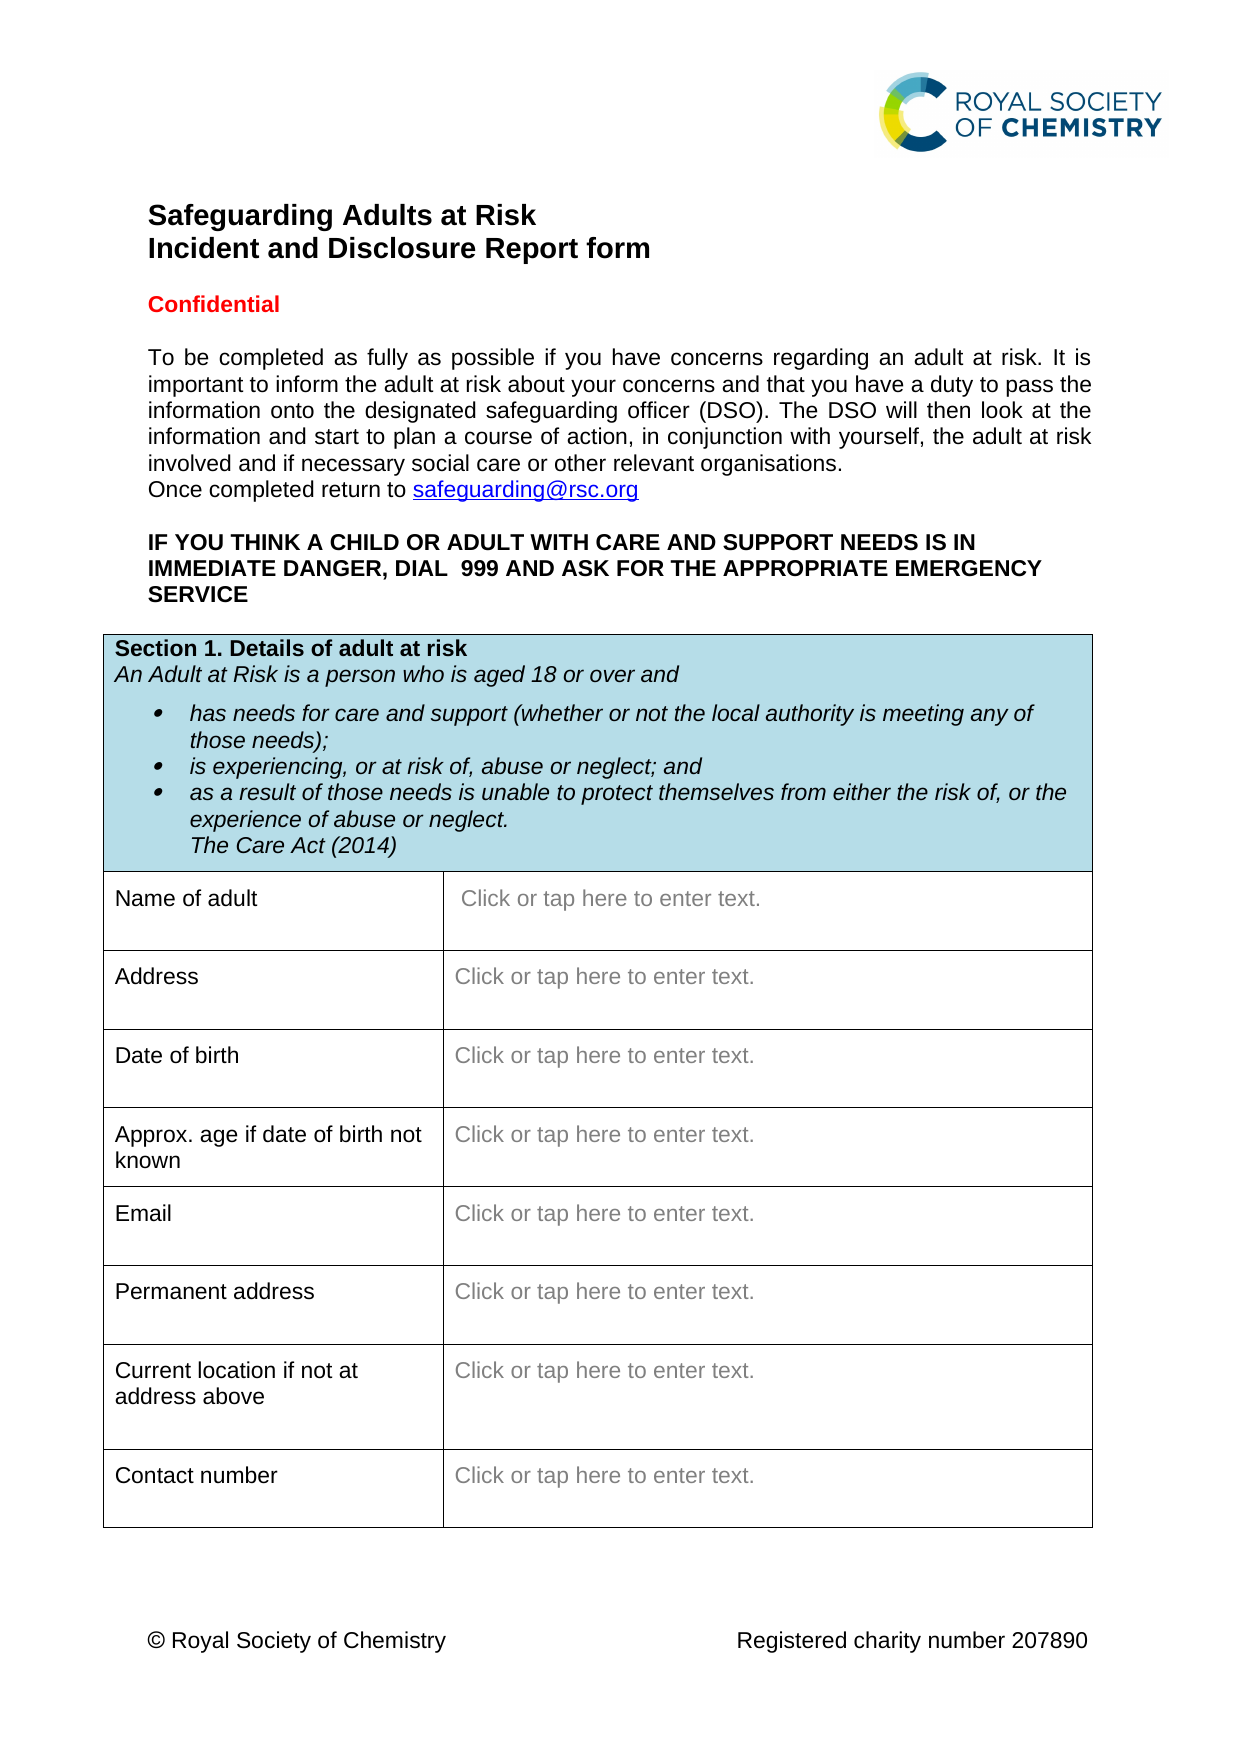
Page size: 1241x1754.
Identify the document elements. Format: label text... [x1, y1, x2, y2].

table_cell [444, 1187, 1092, 1265]
table_cell Contact number [104, 1450, 443, 1527]
table_header Section 1. Details of adult at risk An Adult at Risk is a person who is aged 18 or over and has needs for care and support (whether or not the local authority is meeting any of those needs); is experiencing, or at risk of, abuse or neglect; and as a result of those needs is unable to protect themselves from either the risk of, or the experience of abuse or neglect. The Care Act (2014) [104, 635, 1092, 871]
table_cell Current location if not at address above [104, 1345, 443, 1448]
text To be completed as fully as possible if you have concerns regarding an adult at risk. It is important to inform the adult at risk about your concerns and that you have a duty to pass the information onto the designated safeguarding officer (DSO). The DSO will then look at the information and start to plan a course of action, in conjunction with yourself, the adult at risk involved and if necessary social care or other relevant organisations. [148, 344, 1092, 476]
table_cell [444, 1030, 1092, 1107]
text IF YOU THINK A CHILD OR ADULT WITH CARE AND SUPPORT NEEDS IS IN IMMEDIATE DANGER, DIAL 999 AND ASK FOR THE APPROPRIATE EMERGENCY SERVICE [148, 529, 1092, 608]
table_cell [444, 1450, 1092, 1527]
text Incident and Disclosure Report form [148, 232, 1092, 265]
text Safeguarding Adults at Risk [148, 198, 1092, 232]
table_cell [444, 1108, 1092, 1186]
table_cell [444, 872, 1092, 950]
table_cell Approx. age if date of birth not known [104, 1108, 443, 1186]
text Once completed return to safeguarding@rsc.org [148, 476, 1092, 502]
table_cell [444, 1266, 1092, 1343]
picture [874, 70, 1170, 158]
table_cell Date of birth [104, 1030, 443, 1107]
table_cell Permanent address [104, 1266, 443, 1343]
table_cell Email [104, 1187, 443, 1265]
table_cell Address [104, 951, 443, 1028]
table_cell [444, 951, 1092, 1028]
text Confidential [148, 291, 1092, 318]
table_cell Name of adult [104, 872, 443, 950]
table_cell [444, 1345, 1092, 1448]
